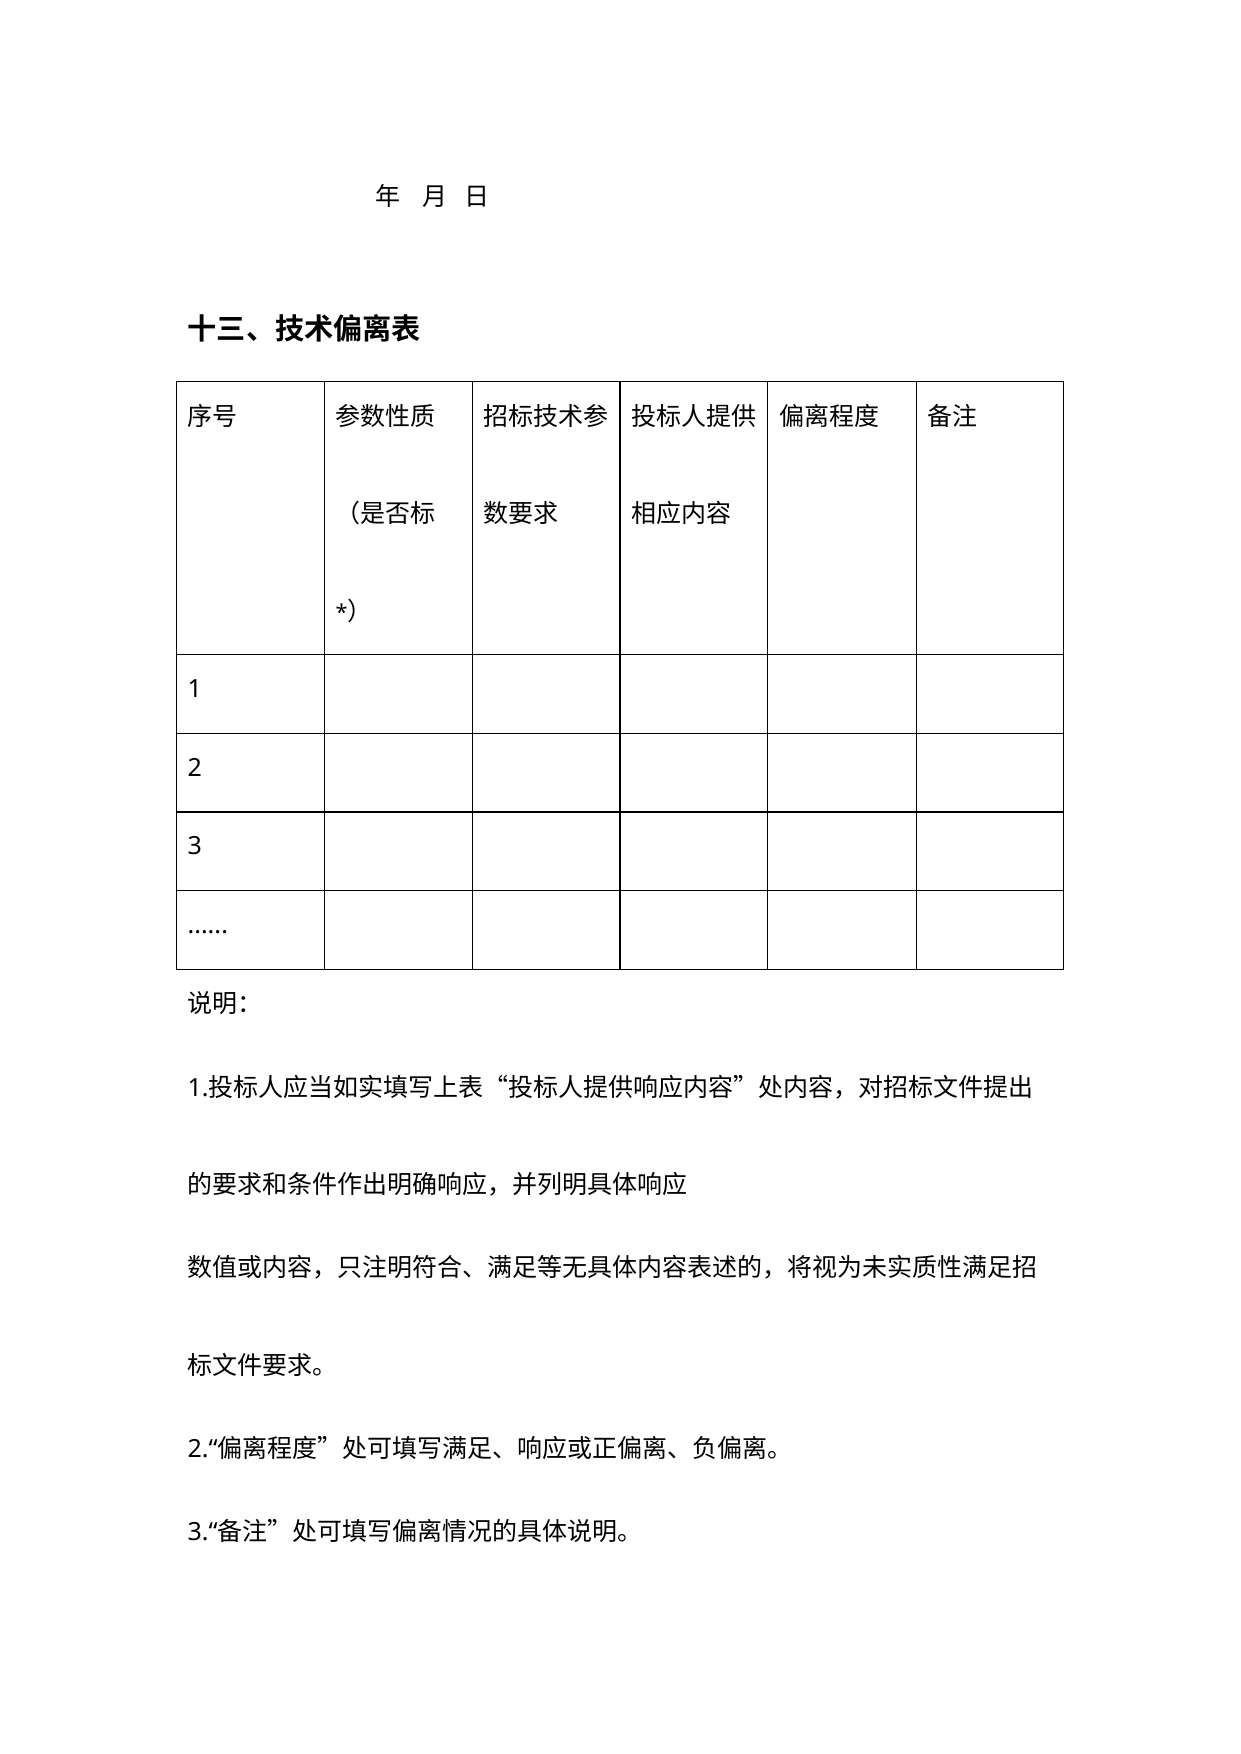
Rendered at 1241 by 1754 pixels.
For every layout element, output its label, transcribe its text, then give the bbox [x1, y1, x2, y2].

text 数值或内容，只注明符合、满足等无具体内容表述的，将视为未实质性满足招标文件要求。 [187, 1233, 1053, 1396]
table_header 参数性质（是否标*） [325, 382, 472, 654]
table_cell [768, 813, 916, 890]
table_cell [621, 891, 767, 968]
list 年 月 日 [187, 162, 1053, 227]
table_cell [917, 891, 1063, 968]
table_header 偏离程度 [768, 382, 916, 654]
table_cell [473, 655, 619, 733]
table_cell [917, 813, 1063, 890]
table_cell [473, 891, 619, 968]
table_cell [768, 734, 916, 811]
table_cell [473, 813, 619, 890]
list 十三、技术偏离表 [187, 294, 1053, 359]
table_cell 3 [177, 813, 324, 890]
table_cell [621, 655, 767, 733]
text 说明： [187, 970, 1053, 1034]
table_header 序号 [177, 382, 324, 654]
table_cell [768, 655, 916, 733]
table_cell [917, 734, 1063, 811]
table_cell [917, 655, 1063, 733]
table_header 投标人提供相应内容 [621, 382, 767, 654]
table_cell [621, 734, 767, 811]
text 2.“偏离程度”处可填写满足、响应或正偏离、负偏离。 [187, 1414, 1053, 1479]
text 1.投标人应当如实填写上表“投标人提供响应内容”处内容，对招标文件提出的要求和条件作出明确响应，并列明具体响应 [187, 1053, 1053, 1215]
table_cell [325, 734, 472, 811]
table_cell ...... [177, 891, 324, 968]
table_cell [325, 891, 472, 968]
table_cell [621, 813, 767, 890]
table_cell [473, 734, 619, 811]
table_cell [325, 655, 472, 733]
table_cell 1 [177, 655, 324, 733]
text 3.“备注”处可填写偏离情况的具体说明。 [187, 1497, 1053, 1562]
table_header 招标技术参数要求 [473, 382, 619, 654]
table_cell [768, 891, 916, 968]
table_cell 2 [177, 734, 324, 811]
table_header 备注 [917, 382, 1063, 654]
table_cell [325, 813, 472, 890]
